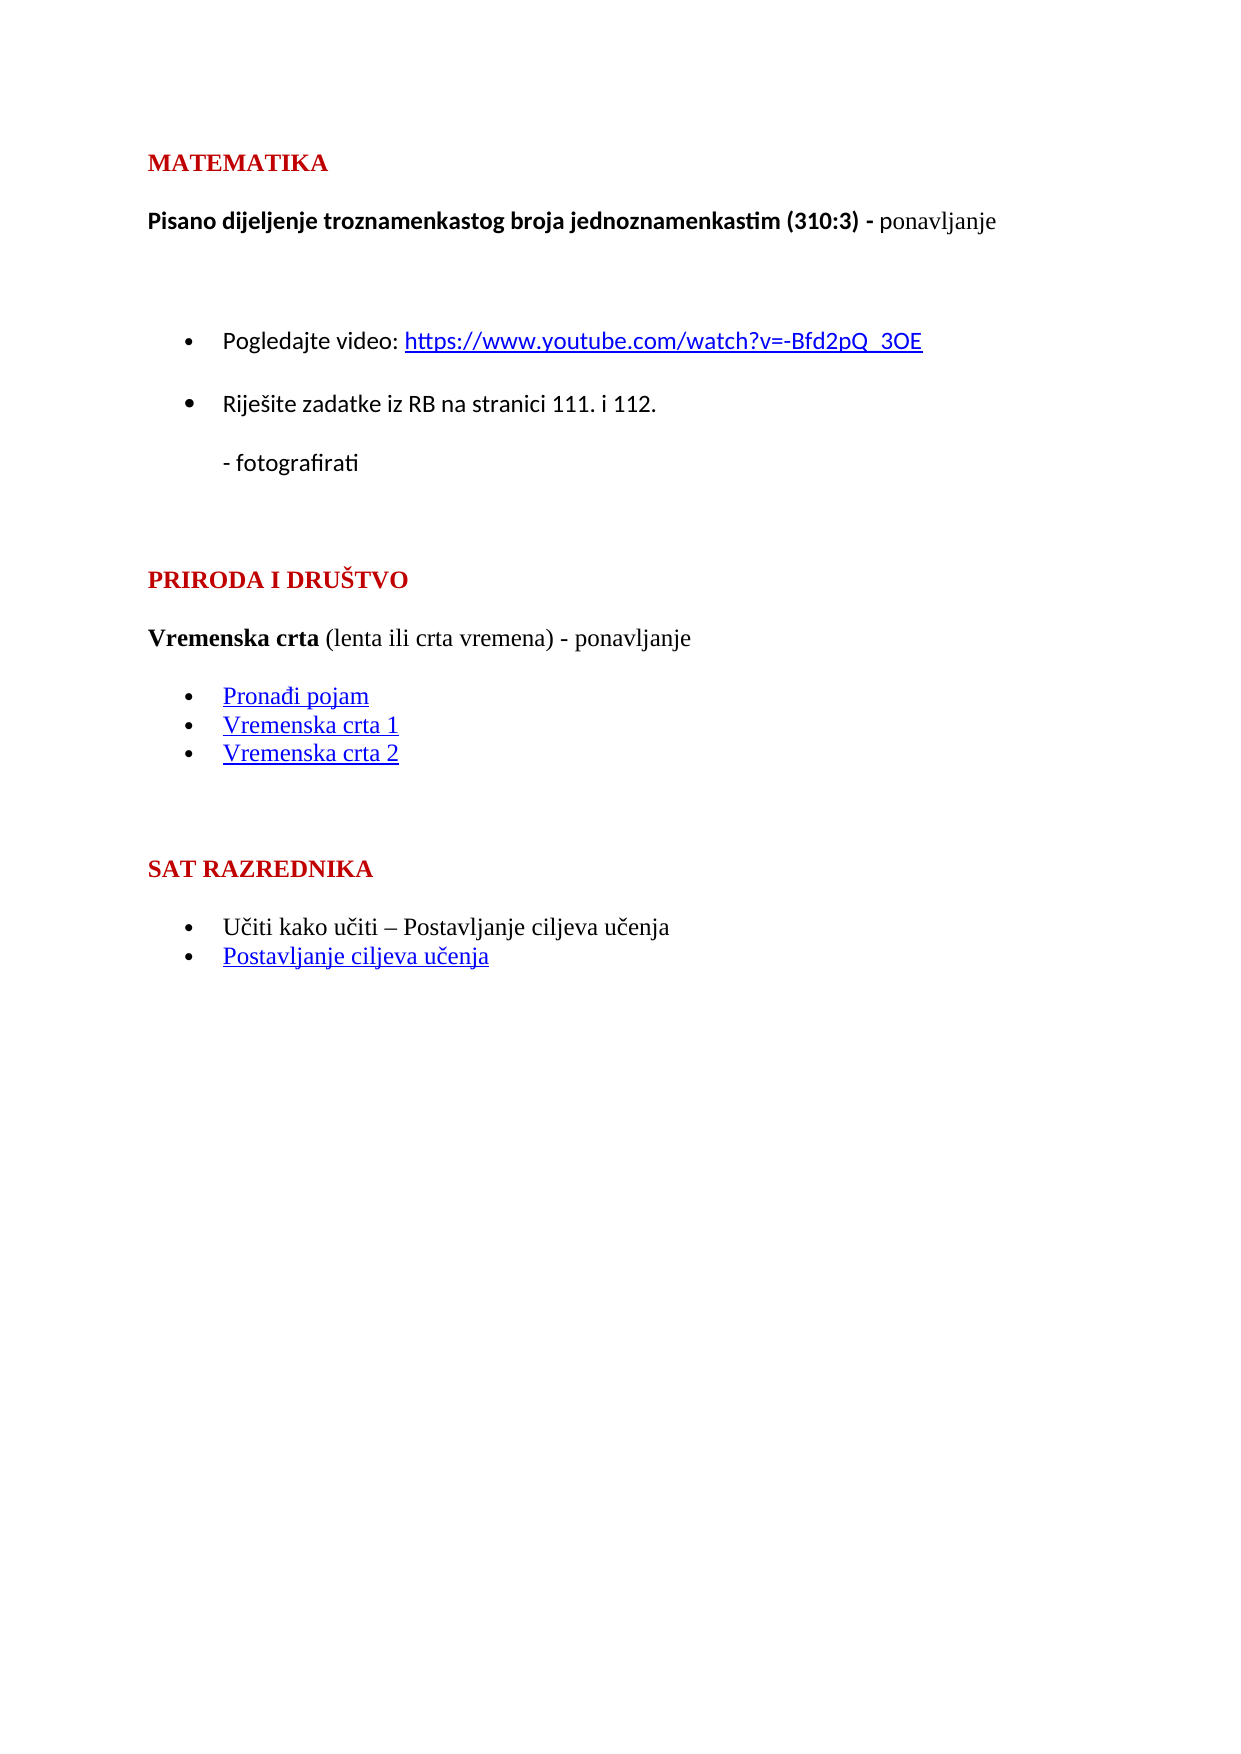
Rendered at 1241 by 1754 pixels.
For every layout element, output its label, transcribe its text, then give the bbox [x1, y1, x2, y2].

list Postavljanje ciljeva učenja [185, 941, 1093, 970]
list Vremenska crta 2 [185, 738, 1093, 767]
list Vremenska crta 1 [185, 710, 1093, 738]
text Pisano dijeljenje troznamenkastog broja jednoznamenkastim (310:3) - ponavljanje [148, 206, 1093, 236]
text PRIRODA I DRUŠTVO [148, 565, 1093, 594]
text SAT RAZREDNIKA [148, 854, 1093, 883]
text Vremenska crta (lenta ili crta vremena) - ponavljanje [148, 623, 1093, 652]
list Pronađi pojam [185, 681, 1093, 710]
list Riješite zadatke iz RB na stranici 111. i 112. [185, 388, 1093, 418]
text - fotografirati [223, 447, 1093, 478]
list Učiti kako učiti – Postavljanje ciljeva učenja [185, 912, 1093, 941]
list Pogledajte video: https://www.youtube.com/watch?v=-Bfd2pQ_3OE [185, 325, 1093, 386]
text MATEMATIKA [148, 148, 1093, 176]
